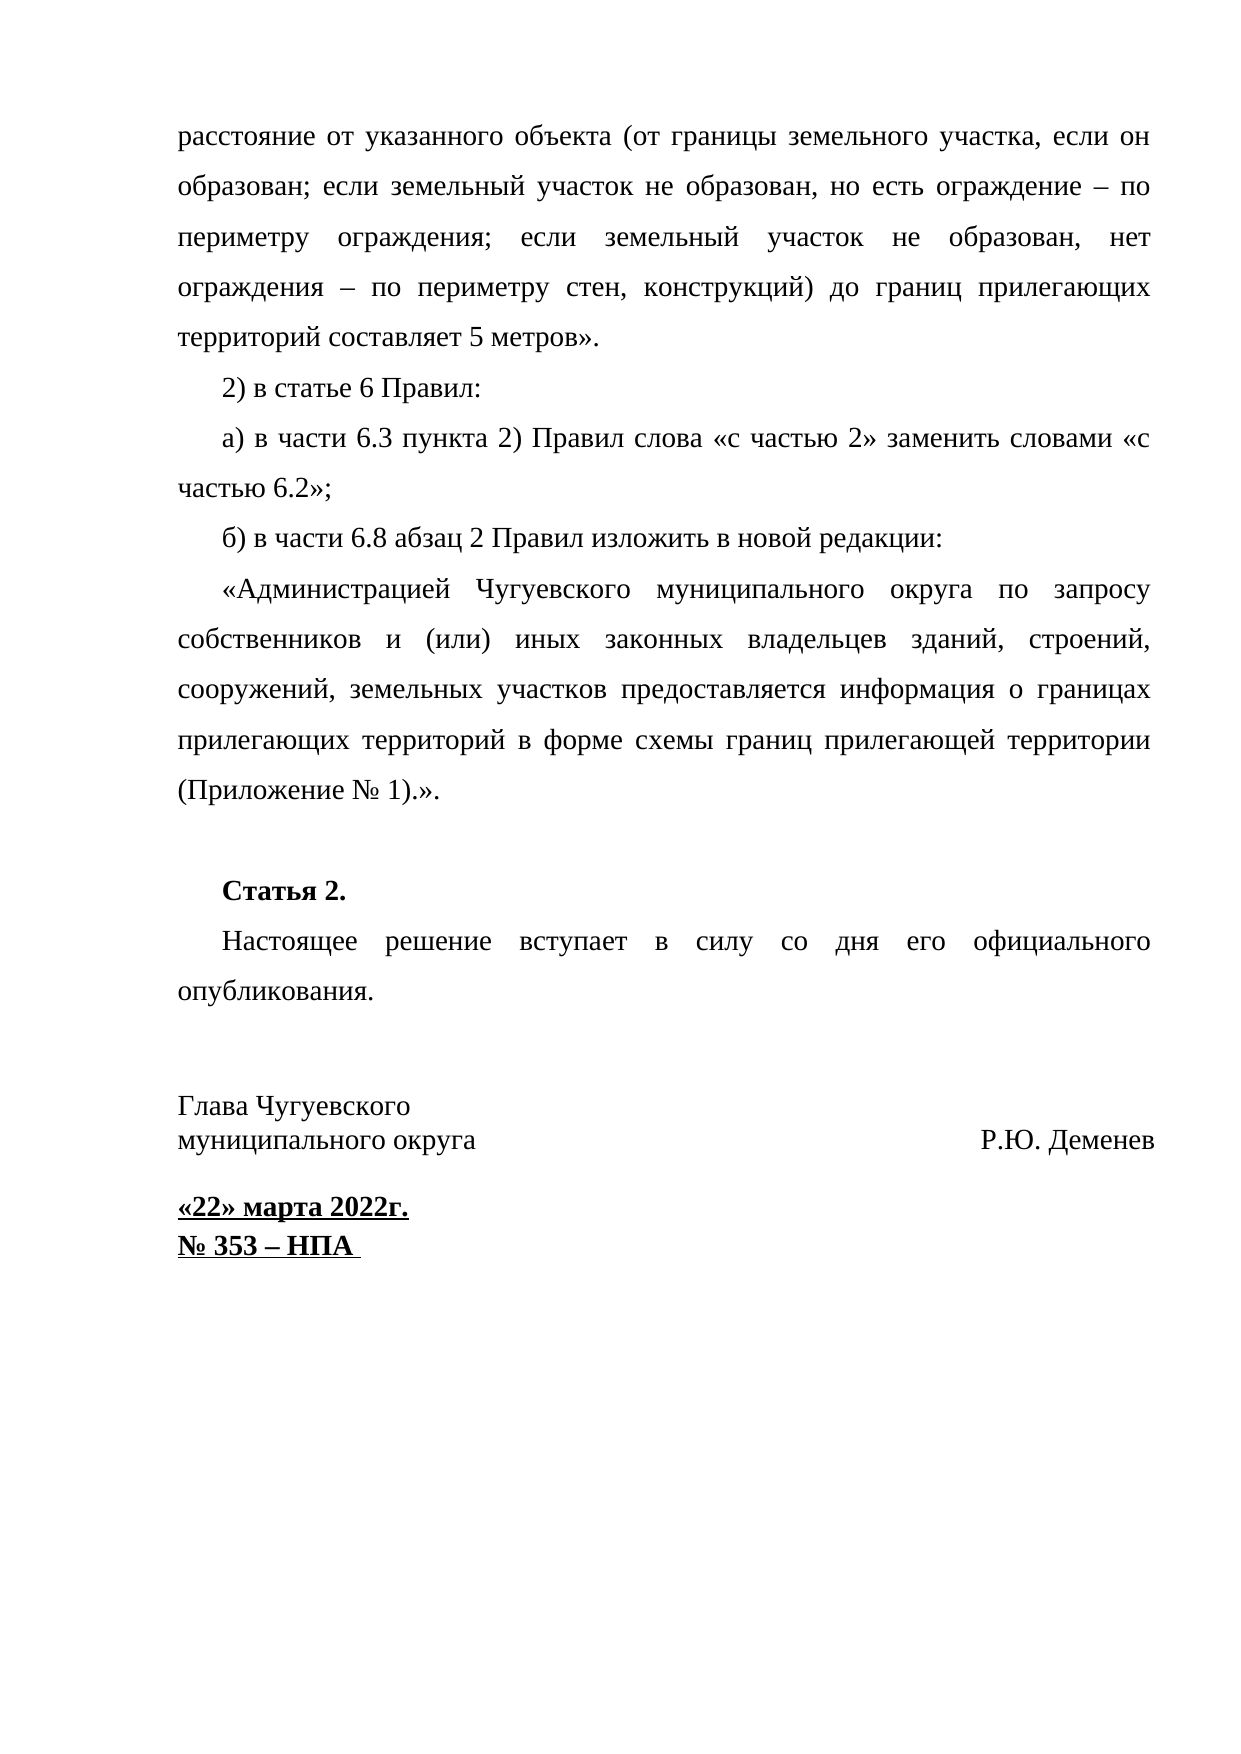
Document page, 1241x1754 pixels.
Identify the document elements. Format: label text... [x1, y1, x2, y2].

text «Администрацией Чугуевского муниципального округа по запросу собственников и (или) иных законных владельцев зданий, строений, сооружений, земельных участков предоставляется информация о границах прилегающих территорий в форме схемы границ прилегающей территории (Приложение № 1).». [177, 571, 1152, 806]
text Глава Чугуевского [177, 1088, 1240, 1122]
text муниципального округа Р.Ю. Деменев [177, 1122, 1240, 1156]
text Статья 2. [177, 873, 1152, 906]
text «22» марта 2022г. [177, 1189, 1152, 1223]
text а) в части 6.3 пункта 2) Правил слова «с частью 2» заменить словами «с частью 6.2»; [177, 420, 1152, 504]
text б) в части 6.8 абзац 2 Правил изложить в новой редакции: [177, 521, 1152, 554]
text 2) в статье 6 Правил: [177, 370, 1152, 403]
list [177, 118, 1152, 353]
text Настоящее решение вступает в силу со дня его официального опубликования. [177, 923, 1152, 1007]
text № 353 – НПА [177, 1228, 1152, 1261]
